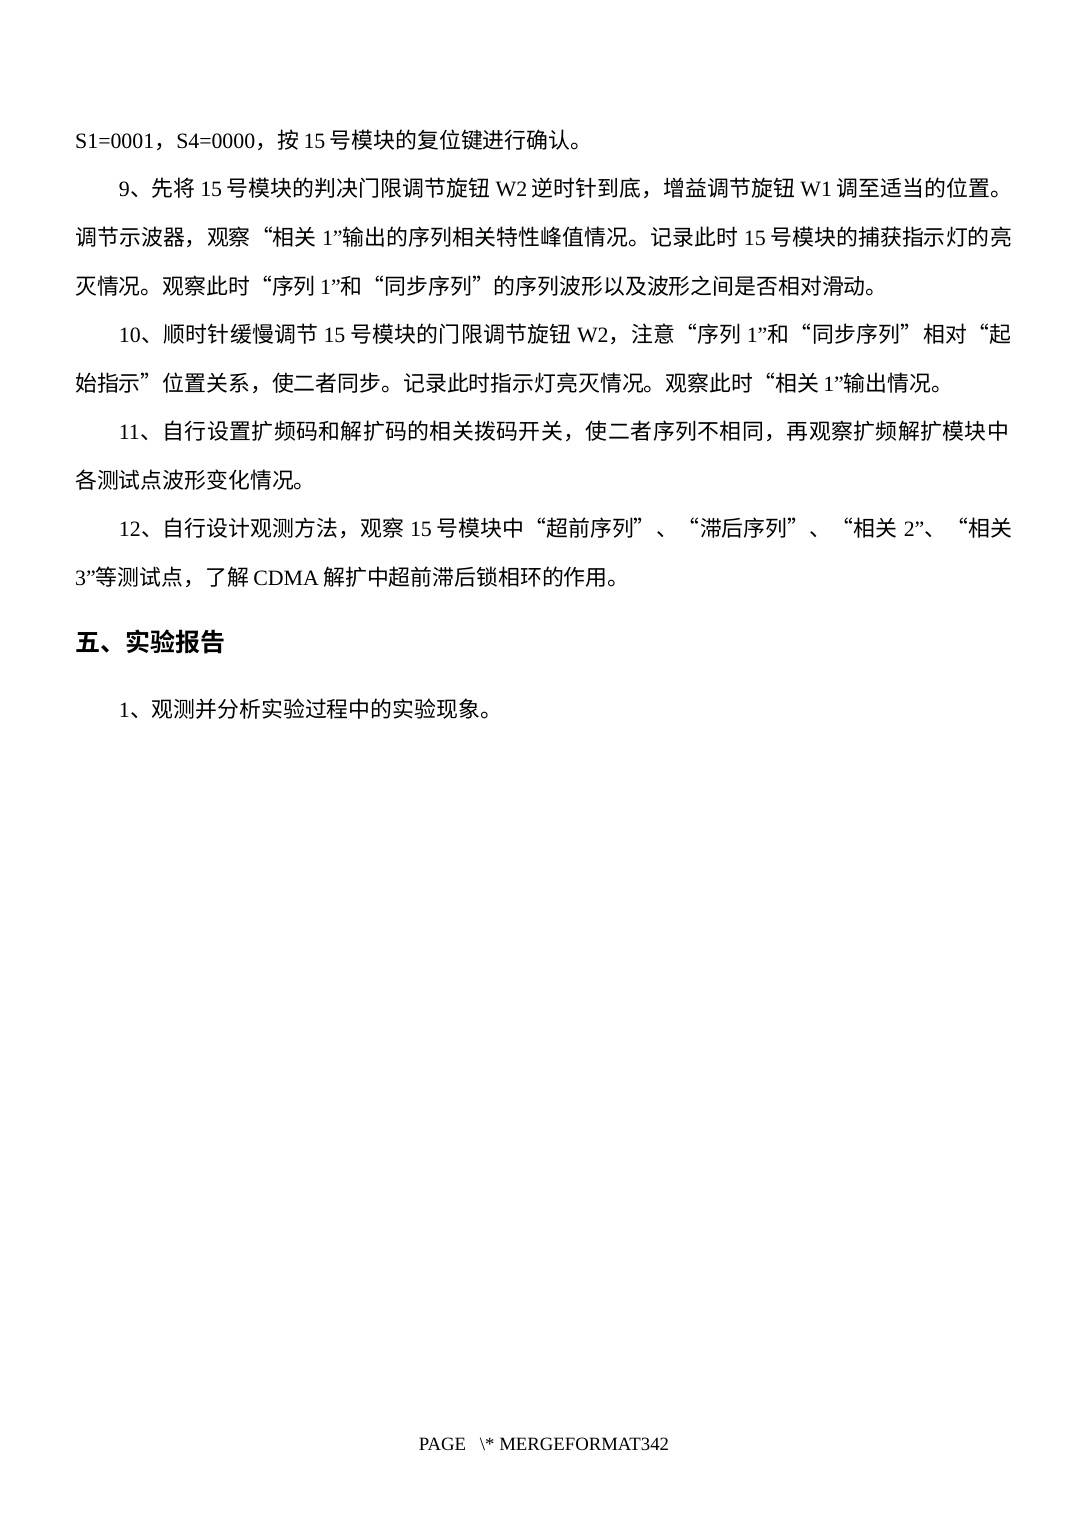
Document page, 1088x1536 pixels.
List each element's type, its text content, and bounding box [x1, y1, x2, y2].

text 12、自行设计观测方法，观察15号模块中“超前序列”、“滞后序列”、“相关2”、“相关3”等测试点，了解CDMA解扩中超前滞后锁相环的作用。 [75, 511, 1012, 592]
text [75, 123, 1012, 155]
text 11、自行设置扩频码和解扩码的相关拨码开关，使二者序列不相同，再观察扩频解扩模块中各测试点波形变化情况。 [75, 414, 1012, 495]
text 9、先将15号模块的判决门限调节旋钮W2逆时针到底，增益调节旋钮W1调至适当的位置。调节示波器，观察“相关1”输出的序列相关特性峰值情况。记录此时15号模块的捕获指示灯的亮灭情况。观察此时“序列1”和“同步序列”的序列波形以及波形之间是否相对滑动。 [75, 171, 1012, 301]
subtitle 五、实验报告 [75, 608, 1012, 673]
text 10、顺时针缓慢调节15号模块的门限调节旋钮W2，注意“序列1”和“同步序列”相对“起始指示”位置关系，使二者同步。记录此时指示灯亮灭情况。观察此时“相关1”输出情况。 [75, 317, 1012, 398]
text 1、观测并分析实验过程中的实验现象。 [75, 691, 1012, 724]
